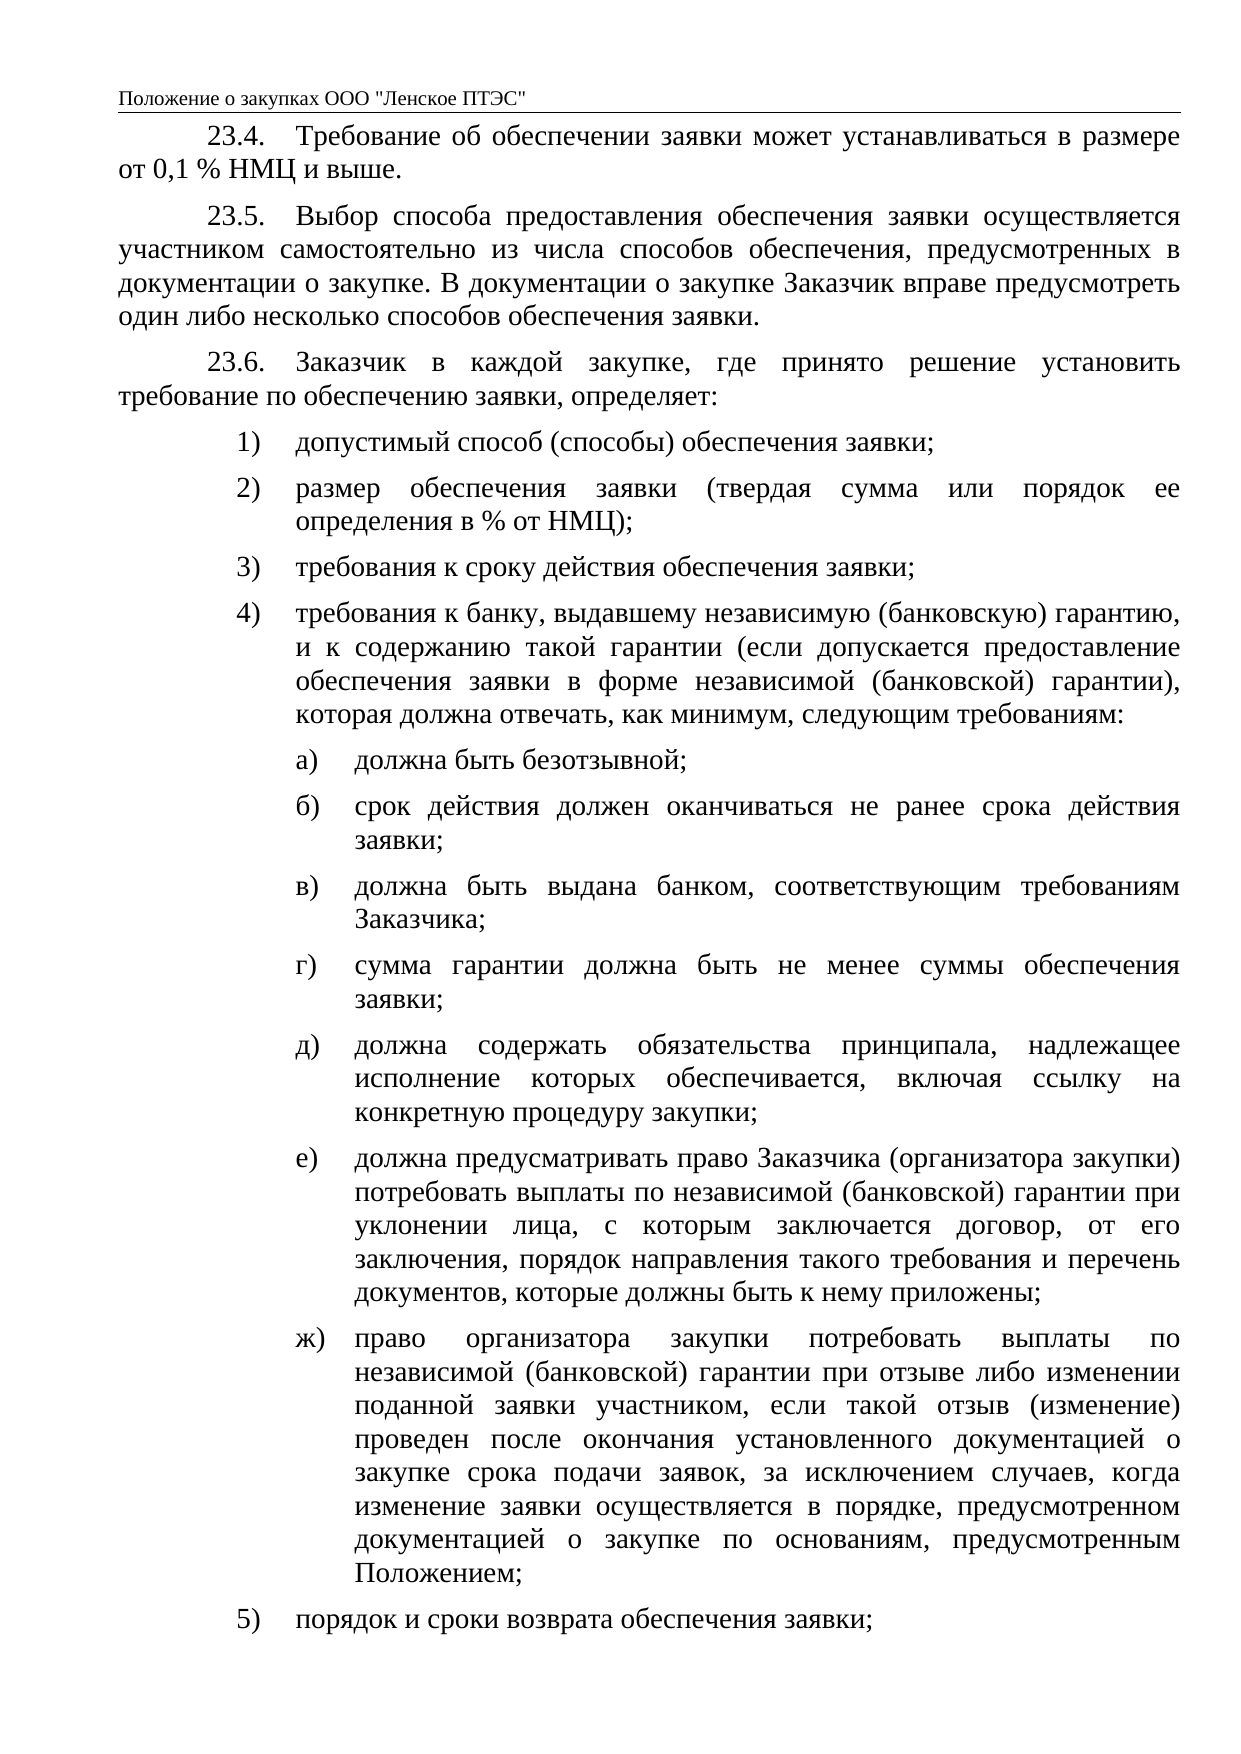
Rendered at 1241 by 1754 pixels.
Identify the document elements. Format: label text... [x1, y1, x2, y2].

text должна быть безотзывной; [295, 742, 1181, 776]
text должна предусматривать право Заказчика (организатора закупки) потребовать выплаты по независимой (банковской) гарантии при уклонении лица, с которым заключается договор, от его заключения, порядок направления такого требования и перечень документов, которые должны быть к нему приложены; [295, 1140, 1181, 1308]
text требования к сроку действия обеспечения заявки; [236, 549, 1181, 583]
text право организатора закупки потребовать выплаты по независимой (банковской) гарантии при отзыве либо изменении поданной заявки участником, если такой отзыв (изменение) проведен после окончания установленного документацией о закупке срока подачи заявок, за исключением случаев, когда изменение заявки осуществляется в порядке, предусмотренном документацией о закупке по основаниям, предусмотренным Положением; [295, 1320, 1181, 1589]
text Заказчик в каждой закупке, где принято решение установить требование по обеспечению заявки, определяет: [118, 344, 1181, 411]
text допустимый способ (способы) обеспечения заявки; [236, 424, 1181, 457]
text Требование об обеспечении заявки может устанавливаться в размере от 0,1 % НМЦ и выше. [118, 118, 1181, 185]
text сумма гарантии должна быть не менее суммы обеспечения заявки; [295, 947, 1181, 1014]
text порядок и сроки возврата обеспечения заявки; [236, 1601, 1181, 1635]
text Выбор способа предоставления обеспечения заявки осуществляется участником самостоятельно из числа способов обеспечения, предусмотренных в документации о закупке. В документации о закупке Заказчик вправе предусмотреть один либо несколько способов обеспечения заявки. [118, 198, 1181, 332]
text срок действия должен оканчиваться не ранее срока действия заявки; [295, 788, 1181, 855]
text должна быть выдана банком, соответствующим требованиям Заказчика; [295, 868, 1181, 935]
text размер обеспечения заявки (твердая сумма или порядок ее определения в % от НМЦ); [236, 470, 1181, 537]
text должна содержать обязательства принципала, надлежащее исполнение которых обеспечивается, включая ссылку на конкретную процедуру закупки; [295, 1027, 1181, 1128]
text требования к банку, выдавшему независимую (банковскую) гарантию, и к содержанию такой гарантии (если допускается предоставление обеспечения заявки в форме независимой (банковской) гарантии), которая должна отвечать, как минимум, следующим требованиям: [236, 596, 1181, 730]
